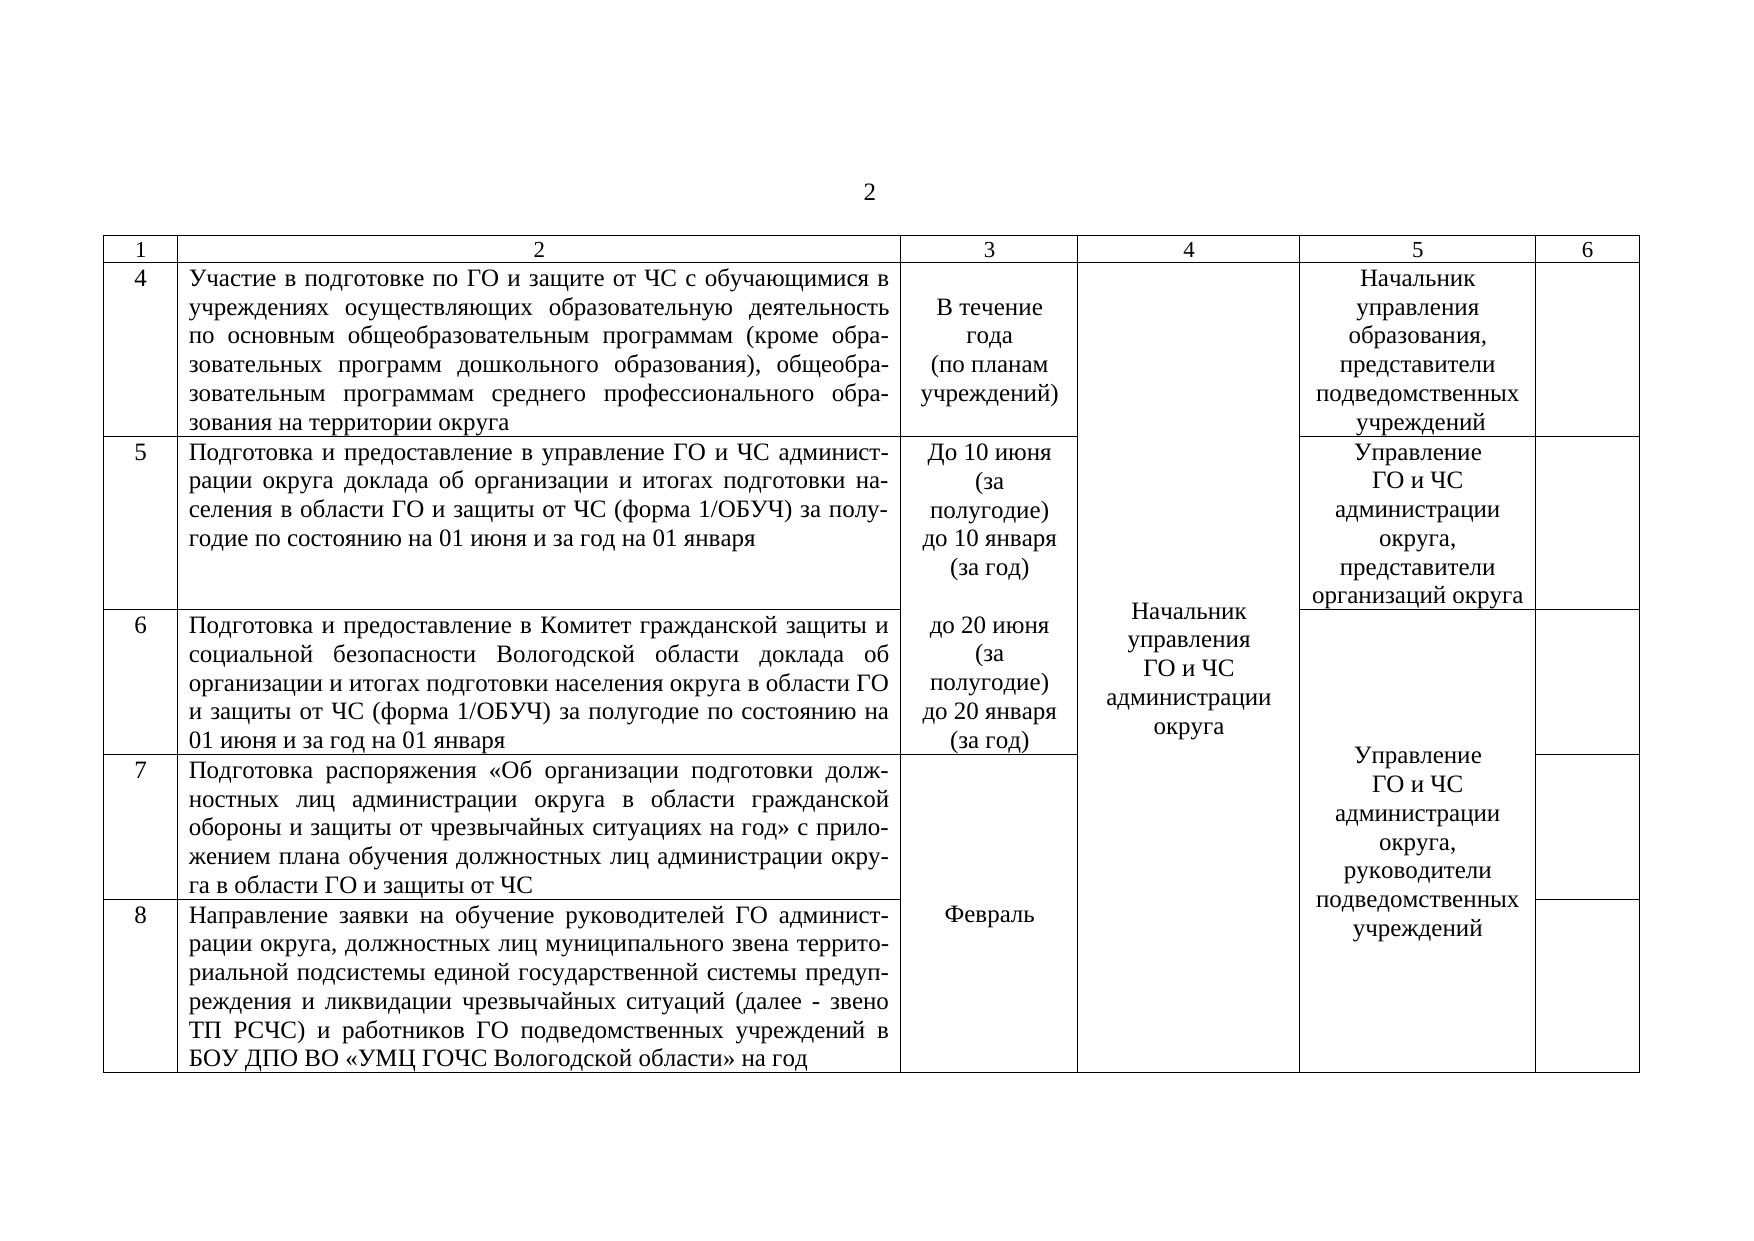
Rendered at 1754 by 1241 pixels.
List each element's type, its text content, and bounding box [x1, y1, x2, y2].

table_cell [1536, 437, 1639, 609]
table_cell Управление ГО и ЧС администрации округа, представители организаций округа [1300, 437, 1535, 609]
table_cell [1536, 610, 1639, 754]
table_cell [1536, 263, 1639, 436]
table_cell Управление ГО и ЧС администрации округа, руководители подведомственных учреждений [1300, 610, 1535, 1072]
table_cell [1536, 755, 1639, 899]
table_header 3 [901, 236, 1077, 262]
table_cell В течение года (по планам учреждений) [901, 263, 1077, 436]
table_cell Начальник управления образования, представители подведомственных учреждений [1300, 263, 1535, 436]
table_cell 8 [104, 900, 177, 1072]
table_header 1 [104, 236, 177, 262]
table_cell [1078, 263, 1299, 1072]
text 2 [103, 177, 1636, 206]
table_cell Подготовка и предоставление в Комитет гражданской защиты и социальной безопасности Вологодской области доклада об организации и итогах подготовки населения округа в области ГО и защиты от ЧС (форма 1/ОБУЧ) за полугодие по состоянию на 01 июня и за год на 01 января [178, 610, 900, 754]
table_cell [1536, 900, 1639, 1072]
table_cell 7 [104, 755, 177, 899]
table_cell До 10 июня (за полугодие) до 10 января (за год) до 20 июня (за полугодие) до 20 января (за год) [901, 437, 1077, 754]
table_cell 5 [104, 437, 177, 609]
table_header 2 [178, 236, 900, 262]
table_cell 4 [104, 263, 177, 436]
table_header 5 [1300, 236, 1535, 262]
table_header 4 [1078, 236, 1299, 262]
table_cell Участие в подготовке по ГО и защите от ЧС с обучающимися в учреждениях осуществляющих образовательную деятельность по основным общеобразовательным программам (кроме обра-зовательных программ дошкольного образования), общеобра-зовательным программам среднего профессионального обра-зования на территории округа [178, 263, 900, 436]
table_cell Направление заявки на обучение руководителей ГО админист-рации округа, должностных лиц муниципального звена террито-риальной подсистемы единой государственной системы предуп-реждения и ликвидации чрезвычайных ситуаций (далее - звено ТП РСЧС) и работников ГО подведомственных учреждений в БОУ ДПО ВО «УМЦ ГОЧС Вологодской области» на год [178, 900, 900, 1072]
table_header 6 [1536, 236, 1639, 262]
table_cell Подготовка распоряжения «Об организации подготовки долж-ностных лиц администрации округа в области гражданской обороны и защиты от чрезвычайных ситуациях на год» с прило-жением плана обучения должностных лиц администрации окру-га в области ГО и защиты от ЧС [178, 755, 900, 899]
table_cell Подготовка и предоставление в управление ГО и ЧС админист-рации округа доклада об организации и итогах подготовки на-селения в области ГО и защиты от ЧС (форма 1/ОБУЧ) за полу-годие по состоянию на 01 июня и за год на 01 января [178, 437, 900, 609]
table_cell Февраль [901, 755, 1077, 1072]
table_cell 6 [104, 610, 177, 754]
